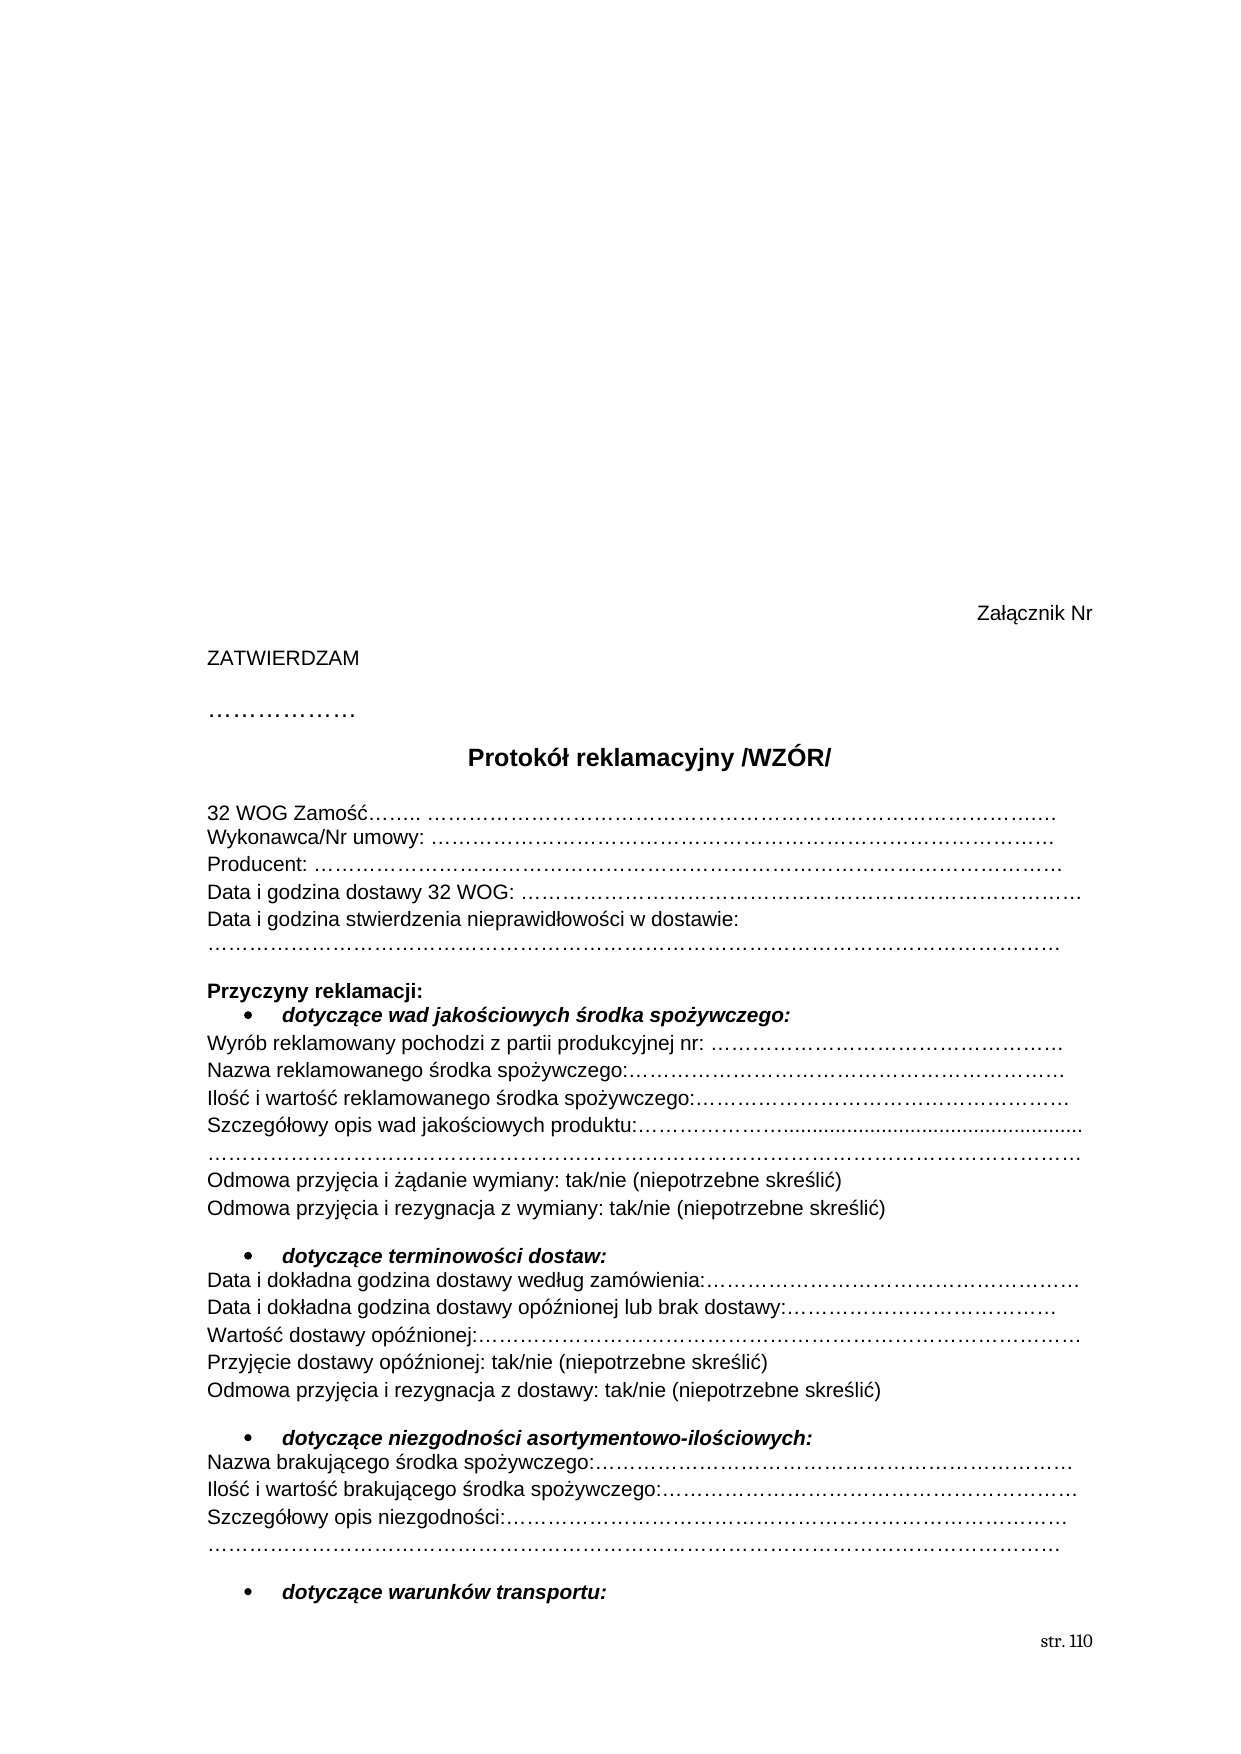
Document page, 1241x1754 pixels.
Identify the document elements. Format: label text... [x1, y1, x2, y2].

text Szczegółowy opis wad jakościowych produktu:………………….................................................... [207, 1113, 1092, 1137]
text Ilość i wartość reklamowanego środka spożywczego:……………………………………………… [207, 1086, 1092, 1109]
list dotyczące terminowości dostaw: [244, 1243, 1092, 1267]
text Wyrób reklamowany pochodzi z partii produkcyjnej nr: …………………………………………… [207, 1031, 1092, 1054]
text Nazwa brakującego środka spożywczego:…………………………………………………………… [207, 1449, 1092, 1473]
list dotyczące warunków transportu: [244, 1580, 1092, 1604]
text Data i dokładna godzina dostawy według zamówienia:……………………………………………… [207, 1267, 1092, 1291]
text Data i godzina dostawy 32 WOG: ……………………………………………………………………… [207, 879, 1092, 903]
list dotyczące wad jakościowych środka spożywczego: [244, 1003, 1092, 1027]
text Przyjęcie dostawy opóźnionej: tak/nie (niepotrzebne skreślić) [207, 1350, 1092, 1374]
text …………………………………………………………………………………………………………… [207, 1532, 1092, 1556]
text ……………………………………………………………………………………………………………… [207, 1141, 1092, 1164]
text Wartość dostawy opóźnionej:…………………………………………………………………………… [207, 1322, 1092, 1346]
text Szczegółowy opis niezgodności:……………………………………………………………………… [207, 1504, 1092, 1528]
text Załącznik Nr [207, 601, 1092, 625]
text ……………… [207, 693, 1092, 722]
text Wykonawca/Nr umowy: ……………………………………………………………………………… [207, 824, 1092, 848]
text Data i dokładna godzina dostawy opóźnionej lub brak dostawy:………………………………… [207, 1295, 1092, 1319]
text …………………………………………………………………………………………………………… [207, 931, 1092, 955]
text 32 WOG Zamość…….. …………………………………………………………………………….… [207, 801, 1092, 824]
list dotyczące niezgodności asortymentowo-ilościowych: [244, 1425, 1092, 1449]
text Przyczyny reklamacji: [207, 979, 1092, 1003]
text Producent: ……………………………………………………………………………………………… [207, 852, 1092, 876]
text ZATWIERDZAM [207, 646, 1092, 669]
text Data i godzina stwierdzenia nieprawidłowości w dostawie: [207, 907, 1092, 931]
text Protokół reklamacyjny /WZÓR/ [207, 743, 1092, 772]
text Nazwa reklamowanego środka spożywczego:……………………………………………………… [207, 1058, 1092, 1082]
text Ilość i wartość brakującego środka spożywczego:…………………………………………………… [207, 1477, 1092, 1501]
text Odmowa przyjęcia i rezygnacja z dostawy: tak/nie (niepotrzebne skreślić) [207, 1377, 1092, 1401]
text Odmowa przyjęcia i rezygnacja z wymiany: tak/nie (niepotrzebne skreślić) [207, 1196, 1092, 1219]
text Odmowa przyjęcia i żądanie wymiany: tak/nie (niepotrzebne skreślić) [207, 1168, 1092, 1192]
